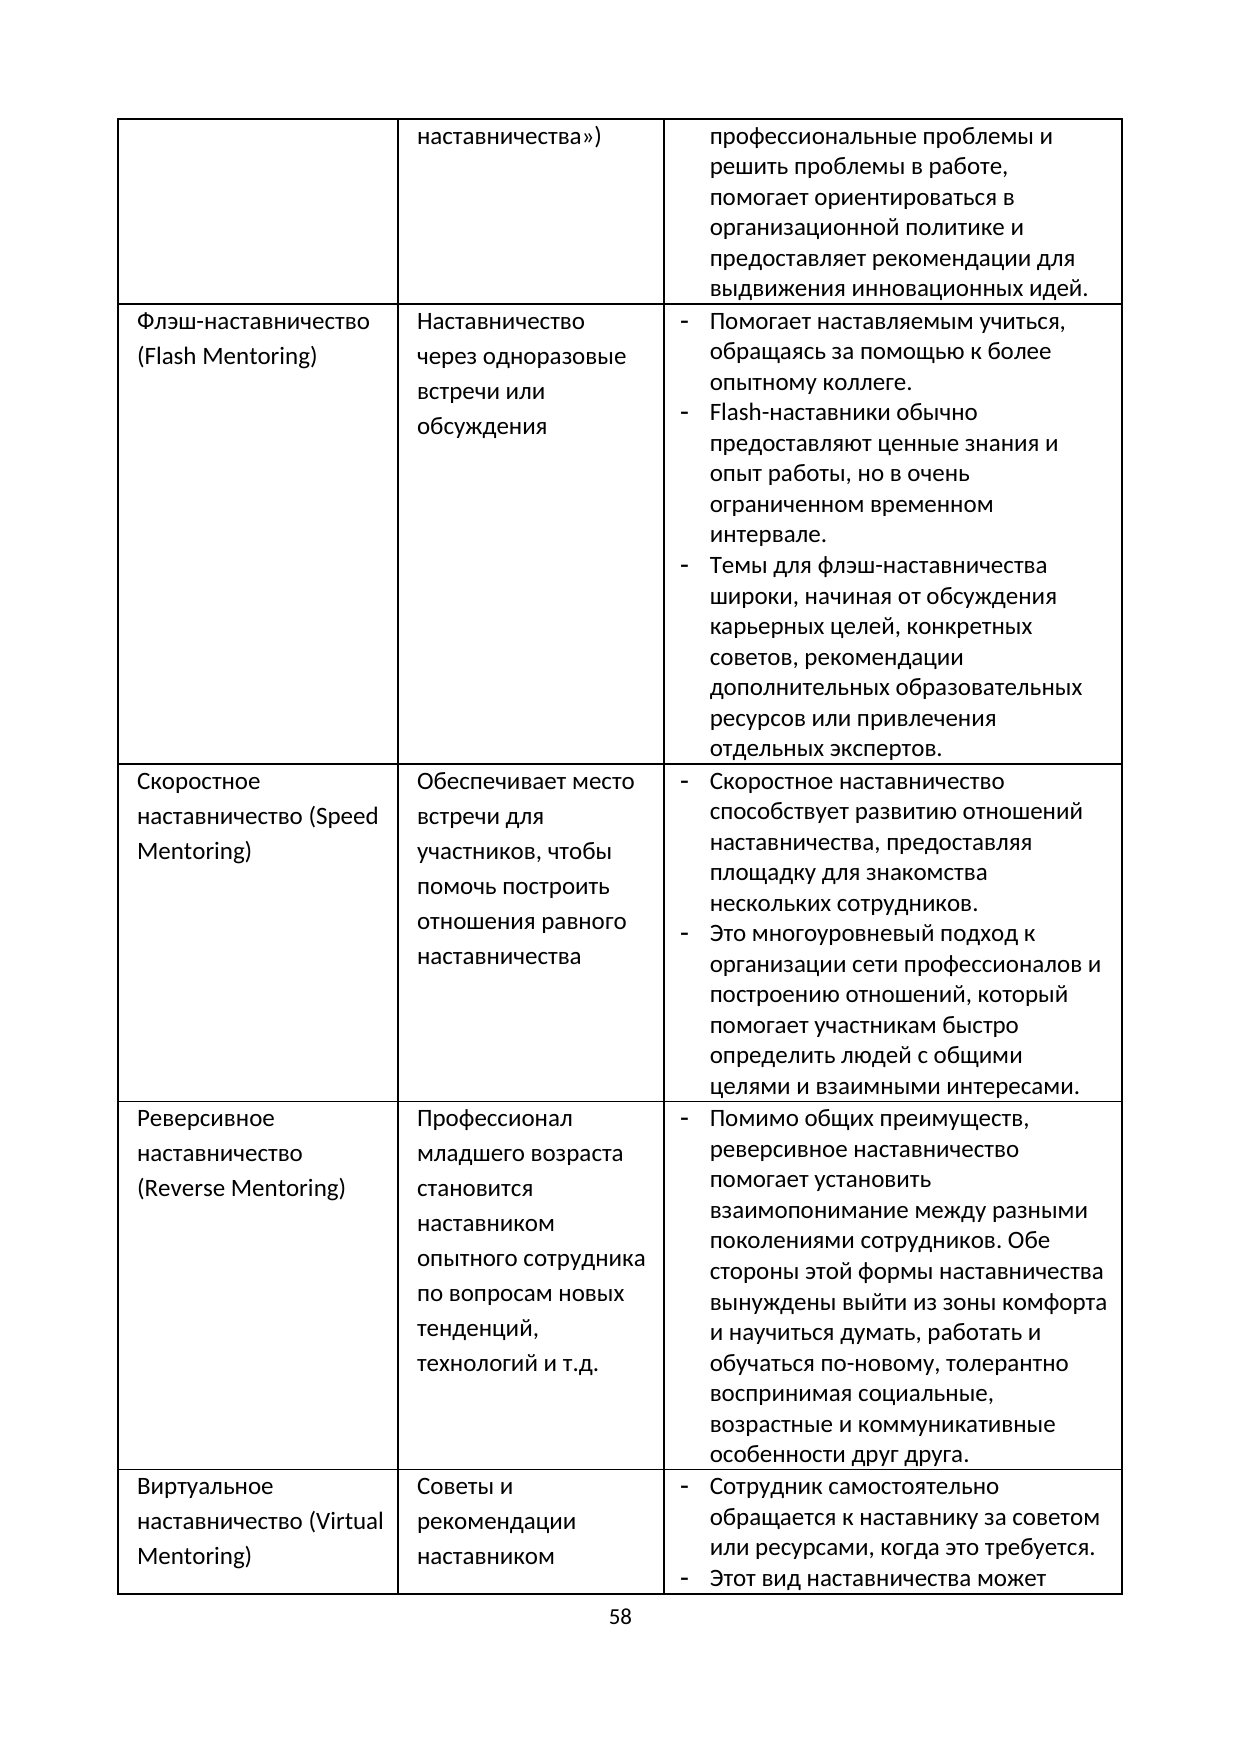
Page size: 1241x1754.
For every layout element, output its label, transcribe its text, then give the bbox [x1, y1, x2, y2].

table_cell Флэш-наставничество (Flash Mentoring) [119, 305, 397, 763]
table_cell Наставничество через одноразовые встречи или обсуждения [399, 305, 663, 763]
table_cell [665, 120, 1121, 303]
table_cell Обеспечивает место встречи для участников, чтобы помочь построить отношения равного наставничества [399, 765, 663, 1101]
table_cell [665, 1470, 1121, 1593]
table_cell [119, 120, 397, 303]
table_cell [399, 1470, 663, 1593]
table_cell Скоростное наставничество (Speed Mentoring) [119, 765, 397, 1101]
table_cell Скоростное наставничество способствует развитию отношений наставничества, предоставляя площадку для знакомства нескольких сотрудников. Это многоуровневый подход к организации сети профессионалов и построению отношений, который помогает участникам быстро определить людей с общими целями и взаимными интересами. [665, 765, 1121, 1101]
table_cell Помогает наставляемым учиться, обращаясь за помощью к более опытному коллеге. Flash-наставники обычно предоставляют ценные знания и опыт работы, но в очень ограниченном временном интервале. Темы для флэш-наставничества широки, начиная от обсуждения карьерных целей, конкретных советов, рекомендации дополнительных образовательных ресурсов или привлечения отдельных экспертов. [665, 305, 1121, 763]
table_cell Профессионал младшего возраста становится наставником опытного сотрудника по вопросам новых тенденций, технологий и т.д. [399, 1102, 663, 1469]
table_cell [119, 1470, 397, 1593]
table_cell Помимо общих преимуществ, реверсивное наставничество помогает установить взаимопонимание между разными поколениями сотрудников. Обе стороны этой формы наставничества вынуждены выйти из зоны комфорта и научиться думать, работать и обучаться по-новому, толерантно воспринимая социальные, возрастные и коммуникативные особенности друг друга. [665, 1102, 1121, 1469]
table_cell Реверсивное наставничество (Reverse Mentoring) [119, 1102, 397, 1469]
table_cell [399, 120, 663, 303]
